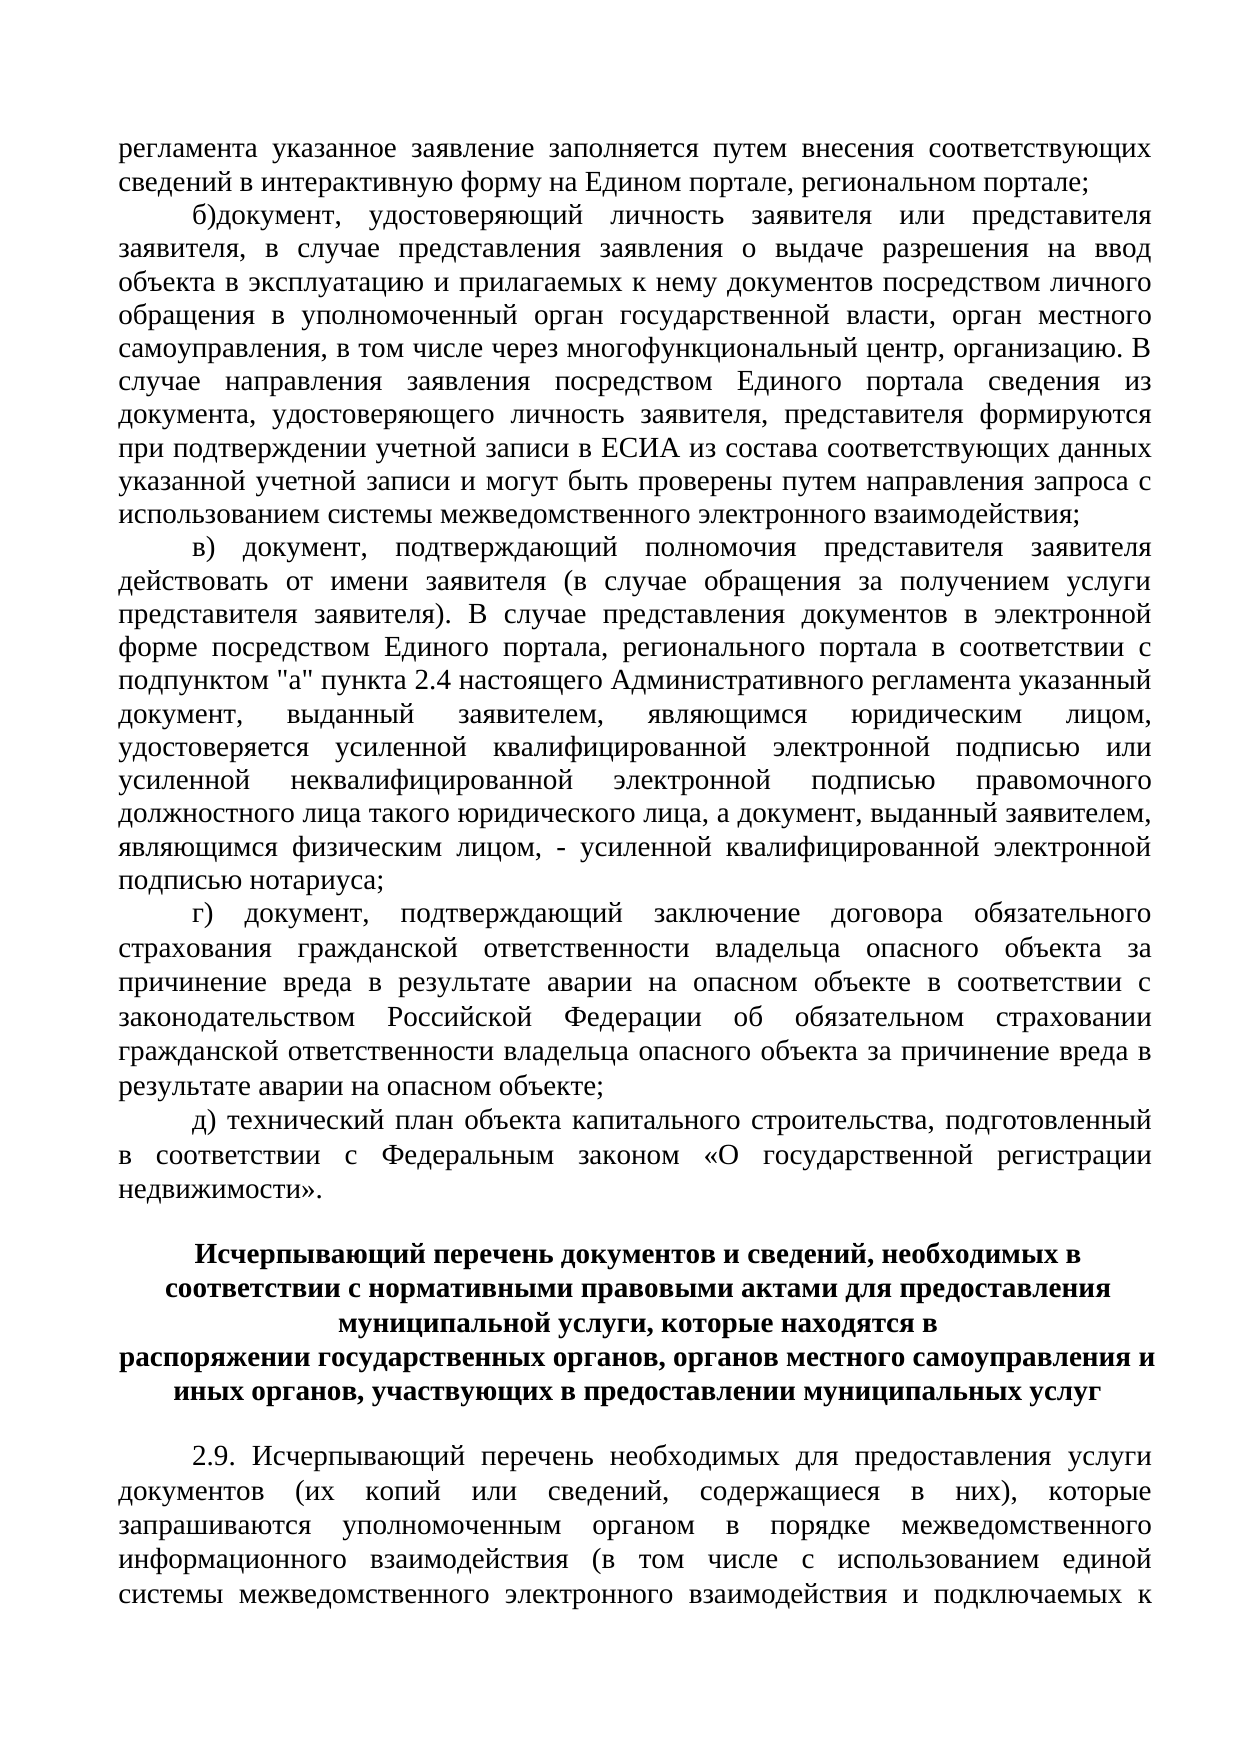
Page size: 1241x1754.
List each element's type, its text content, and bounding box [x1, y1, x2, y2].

text в) документ, подтверждающий полномочия представителя заявителя действовать от имени заявителя (в случае обращения за получением услуги представителя заявителя). В случае представления документов в электронной форме посредством Единого портала, регионального портала в соответствии с подпунктом "а" пункта 2.4 настоящего Административного регламента указанный документ, выданный заявителем, являющимся юридическим лицом, удостоверяется усиленной квалифицированной электронной подписью или усиленной неквалифицированной электронной подписью правомочного должностного лица такого юридического лица, а документ, выданный заявителем, являющимся физическим лицом, - усиленной квалифицированной электронной подписью нотариуса; [118, 530, 1152, 895]
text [118, 131, 1152, 197]
text г) документ, подтверждающий заключение договора обязательного страхования гражданской ответственности владельца опасного объекта за причинение вреда в результате аварии на опасном объекте в соответствии с законодательством Российской Федерации об обязательном страховании гражданской ответственности владельца опасного объекта за причинение вреда в результате аварии на опасном объекте; [118, 896, 1152, 1102]
text б)документ, удостоверяющий личность заявителя или представителя заявителя, в случае представления заявления о выдаче разрешения на ввод объекта в эксплуатацию и прилагаемых к нему документов посредством личного обращения в уполномоченный орган государственной власти, орган местного самоуправления, в том числе через многофункциональный центр, организацию. В случае направления заявления посредством Единого портала сведения из документа, удостоверяющего личность заявителя, представителя формируются при подтверждении учетной записи в ЕСИА из состава соответствующих данных указанной учетной записи и могут быть проверены путем направления запроса с использованием системы межведомственного электронного взаимодействия; [118, 198, 1152, 530]
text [118, 1438, 1152, 1609]
text Исчерпывающий перечень документов и сведений, необходимых в соответствии с нормативными правовыми актами для предоставления муниципальной услуги, которые находятся в [118, 1236, 1158, 1339]
text д) технический план объекта капитального строительства, подготовленный в соответствии с Федеральным законом «О государственной регистрации недвижимости». [118, 1102, 1152, 1205]
text распоряжении государственных органов, органов местного самоуправления и иных органов, участвующих в предоставлении муниципальных услуг [118, 1339, 1156, 1407]
